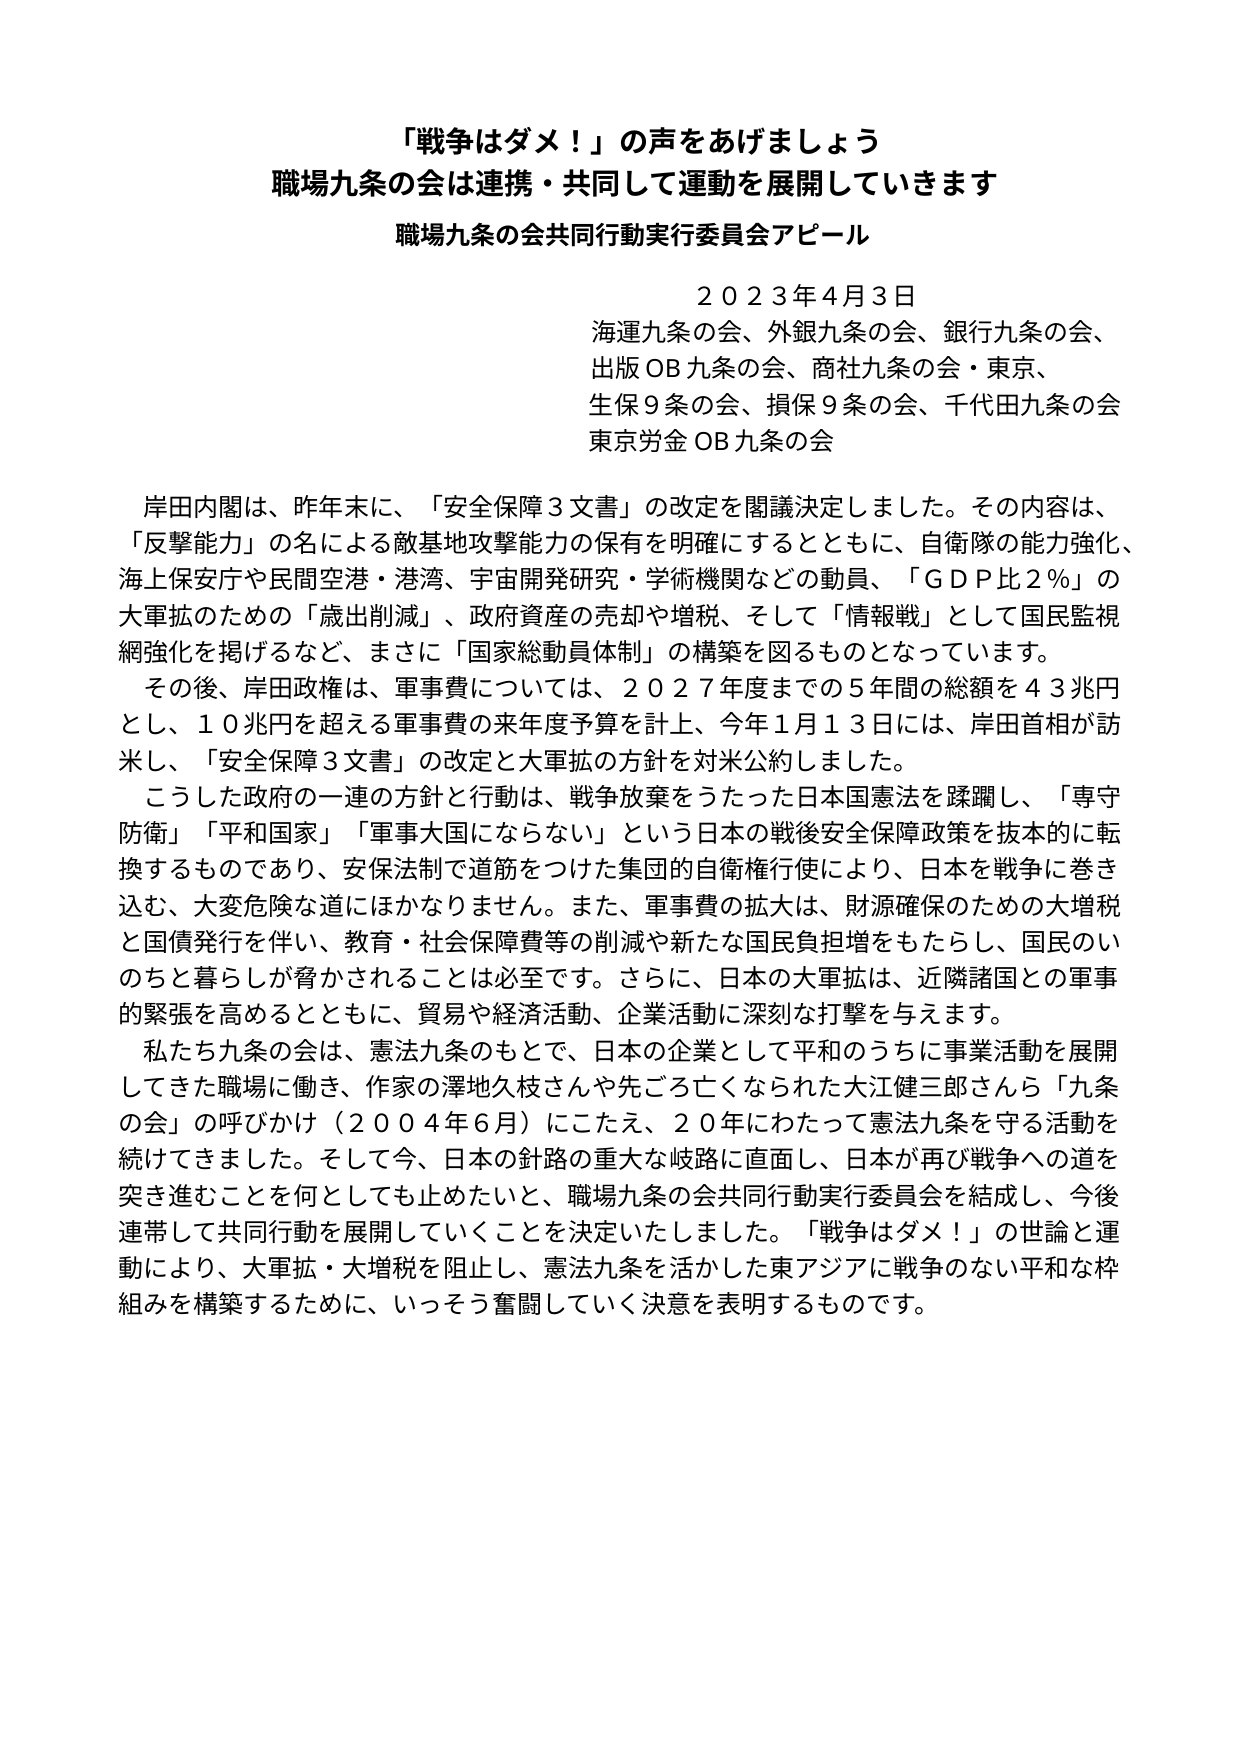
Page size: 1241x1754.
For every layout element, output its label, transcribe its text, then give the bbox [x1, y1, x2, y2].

text 職場九条の会は連携・共同して運動を展開していきます [118, 160, 1122, 203]
text 私たち九条の会は、憲法九条のもとで、日本の企業として平和のうちに事業活動を展開してきた職場に働き、作家の澤地久枝さんや先ごろ亡くなられた大江健三郎さんら「九条の会」の呼びかけ（２００４年６月）にこたえ、２０年にわたって憲法九条を守る活動を続けてきました。そして今、日本の針路の重大な岐路に直面し、日本が再び戦争への道を突き進むことを何としても止めたいと、職場九条の会共同行動実行委員会を結成し、今後、連帯して共同行動を展開していくことを決定いたしました。「戦争はダメ！」の世論と運動により、大軍拡・大増税を阻止し、憲法九条を活かした東アジアに戦争のない平和な枠組みを構築するために、いっそう奮闘していく決意を表明するものです。 [118, 1031, 1122, 1321]
text こうした政府の一連の方針と行動は、戦争放棄をうたった日本国憲法を蹂躙し、「専守防衛」「平和国家」「軍事大国にならない」という日本の戦後安全保障政策を抜本的に転換するものであり、安保法制で道筋をつけた集団的自衛権行使により、日本を戦争に巻き込む、大変危険な道にほかなりません。また、軍事費の拡大は、財源確保のための大増税と国債発行を伴い、教育・社会保障費等の削減や新たな国民負担増をもたらし、国民のいのちと暮らしが脅かされることは必至です。さらに、日本の大軍拡は、近隣諸国との軍事的緊張を高めるとともに、貿易や経済活動、企業活動に深刻な打撃を与えます。 [118, 777, 1122, 1031]
text 「戦争はダメ！」の声をあげましょう [118, 118, 1122, 160]
text その後、岸田政権は、軍事費については、２０２７年度までの５年間の総額を４３兆円とし、１０兆円を超える軍事費の来年度予算を計上、今年１月１３日には、岸田首相が訪米し、「安全保障３文書」の改定と大軍拡の方針を対米公約しました。 [118, 669, 1122, 777]
text 海運九条の会、外銀九条の会、銀行九条の会、 出版OB九条の会、商社九条の会・東京、 [140, 313, 1122, 385]
text 生保９条の会、損保９条の会、千代田九条の会、東京労金OB九条の会 [588, 385, 1122, 458]
text ２０２３年４月３日 [118, 276, 1122, 313]
text 職場九条の会共同行動実行委員会アピール [118, 215, 1122, 251]
text 岸田内閣は、昨年末に、「安全保障３文書」の改定を閣議決定しました。その内容は、「反撃能力」の名による敵基地攻撃能力の保有を明確にするとともに、自衛隊の能力強化、海上保安庁や民間空港・港湾、宇宙開発研究・学術機関などの動員、「ＧＤＰ比２％」の大軍拡のための「歳出削減」、政府資産の売却や増税、そして「情報戦」として国民監視網強化を掲げるなど、まさに「国家総動員体制」の構築を図るものとなっています。 [118, 487, 1122, 669]
